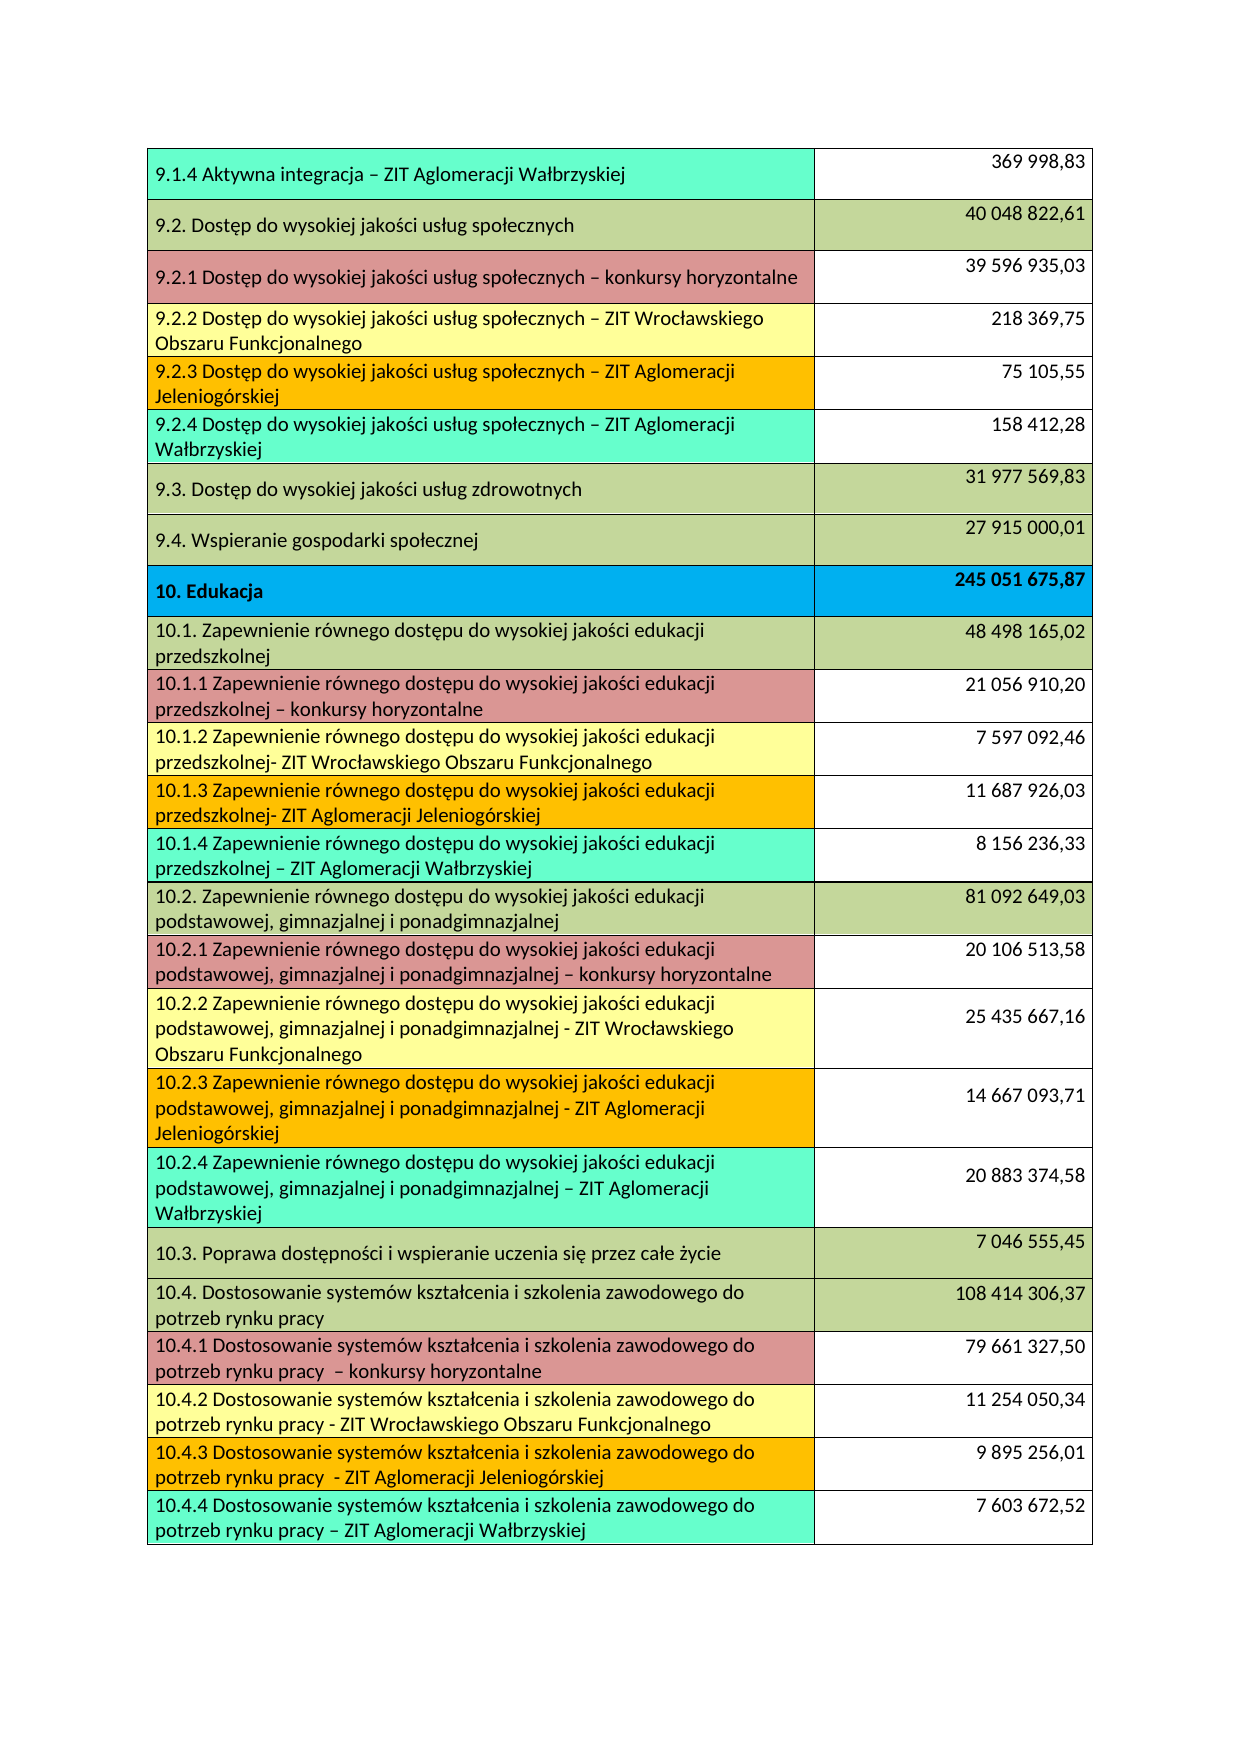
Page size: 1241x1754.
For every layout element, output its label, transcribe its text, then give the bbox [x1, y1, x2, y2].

table_cell 27 915 000,01 [815, 515, 1092, 565]
table_cell 48 498 165,02 [815, 617, 1092, 669]
table_cell 11 687 926,03 [815, 776, 1092, 828]
table_cell 9.2. Dostęp do wysokiej jakości usług społecznych [148, 200, 814, 250]
table_cell 9 895 256,01 [815, 1438, 1092, 1490]
table_cell 21 056 910,20 [815, 670, 1092, 722]
table_cell 10.2.3 Zapewnienie równego dostępu do wysokiej jakości edukacji podstawowej, gimnazjalnej i ponadgimnazjalnej - ZIT Aglomeracji Jeleniogórskiej [148, 1069, 814, 1147]
table_cell 39 596 935,03 [815, 251, 1092, 303]
table_cell 31 977 569,83 [815, 464, 1092, 513]
table_cell 10.3. Poprawa dostępności i wspieranie uczenia się przez całe życie [148, 1228, 814, 1278]
table_cell 7 046 555,45 [815, 1228, 1092, 1278]
table_cell 10.2.1 Zapewnienie równego dostępu do wysokiej jakości edukacji podstawowej, gimnazjalnej i ponadgimnazjalnej – konkursy horyzontalne [148, 936, 814, 988]
table_cell 9.2.2 Dostęp do wysokiej jakości usług społecznych – ZIT Wrocławskiego Obszaru Funkcjonalnego [148, 304, 814, 356]
table_cell 25 435 667,16 [815, 989, 1092, 1067]
table_cell 75 105,55 [815, 357, 1092, 409]
table_cell 369 998,83 [815, 149, 1092, 199]
table_cell 40 048 822,61 [815, 200, 1092, 250]
table_cell 218 369,75 [815, 304, 1092, 356]
table_cell 7 597 092,46 [815, 723, 1092, 775]
table_cell 11 254 050,34 [815, 1385, 1092, 1437]
table_cell 7 603 672,52 [815, 1491, 1092, 1543]
table_cell 8 156 236,33 [815, 829, 1092, 881]
table_cell 10.4.4 Dostosowanie systemów kształcenia i szkolenia zawodowego do potrzeb rynku pracy – ZIT Aglomeracji Wałbrzyskiej [148, 1491, 814, 1543]
table_cell 10.4. Dostosowanie systemów kształcenia i szkolenia zawodowego do potrzeb rynku pracy [148, 1279, 814, 1331]
table_cell 158 412,28 [815, 410, 1092, 462]
table_cell 20 106 513,58 [815, 936, 1092, 988]
table_cell 10.1.2 Zapewnienie równego dostępu do wysokiej jakości edukacji przedszkolnej- ZIT Wrocławskiego Obszaru Funkcjonalnego [148, 723, 814, 775]
table_cell 9.1.4 Aktywna integracja – ZIT Aglomeracji Wałbrzyskiej [148, 149, 814, 199]
table_cell 9.2.3 Dostęp do wysokiej jakości usług społecznych – ZIT Aglomeracji Jeleniogórskiej [148, 357, 814, 409]
table_cell 20 883 374,58 [815, 1148, 1092, 1227]
table_cell 9.2.4 Dostęp do wysokiej jakości usług społecznych – ZIT Aglomeracji Wałbrzyskiej [148, 410, 814, 462]
table_cell 10.1.4 Zapewnienie równego dostępu do wysokiej jakości edukacji przedszkolnej – ZIT Aglomeracji Wałbrzyskiej [148, 829, 814, 881]
table_cell 9.3. Dostęp do wysokiej jakości usług zdrowotnych [148, 464, 814, 513]
table_cell 10.1. Zapewnienie równego dostępu do wysokiej jakości edukacji przedszkolnej [148, 617, 814, 669]
table_cell 81 092 649,03 [815, 883, 1092, 934]
table_cell 108 414 306,37 [815, 1279, 1092, 1331]
table_cell 245 051 675,87 [815, 566, 1092, 616]
table_cell 79 661 327,50 [815, 1332, 1092, 1384]
table_cell 10.2. Zapewnienie równego dostępu do wysokiej jakości edukacji podstawowej, gimnazjalnej i ponadgimnazjalnej [148, 883, 814, 934]
table_cell 10.2.2 Zapewnienie równego dostępu do wysokiej jakości edukacji podstawowej, gimnazjalnej i ponadgimnazjalnej - ZIT Wrocławskiego Obszaru Funkcjonalnego [148, 989, 814, 1067]
table_cell 10.2.4 Zapewnienie równego dostępu do wysokiej jakości edukacji podstawowej, gimnazjalnej i ponadgimnazjalnej – ZIT Aglomeracji Wałbrzyskiej [148, 1148, 814, 1227]
table_cell 10.4.2 Dostosowanie systemów kształcenia i szkolenia zawodowego do potrzeb rynku pracy - ZIT Wrocławskiego Obszaru Funkcjonalnego [148, 1385, 814, 1437]
table_cell 10.1.3 Zapewnienie równego dostępu do wysokiej jakości edukacji przedszkolnej- ZIT Aglomeracji Jeleniogórskiej [148, 776, 814, 828]
table_cell 10. Edukacja [148, 566, 814, 616]
table_cell 14 667 093,71 [815, 1069, 1092, 1147]
table_cell 10.1.1 Zapewnienie równego dostępu do wysokiej jakości edukacji przedszkolnej – konkursy horyzontalne [148, 670, 814, 722]
table_cell 10.4.3 Dostosowanie systemów kształcenia i szkolenia zawodowego do potrzeb rynku pracy - ZIT Aglomeracji Jeleniogórskiej [148, 1438, 814, 1490]
table_cell 9.2.1 Dostęp do wysokiej jakości usług społecznych – konkursy horyzontalne [148, 251, 814, 303]
table_cell 10.4.1 Dostosowanie systemów kształcenia i szkolenia zawodowego do potrzeb rynku pracy – konkursy horyzontalne [148, 1332, 814, 1384]
table_cell 9.4. Wspieranie gospodarki społecznej [148, 515, 814, 565]
